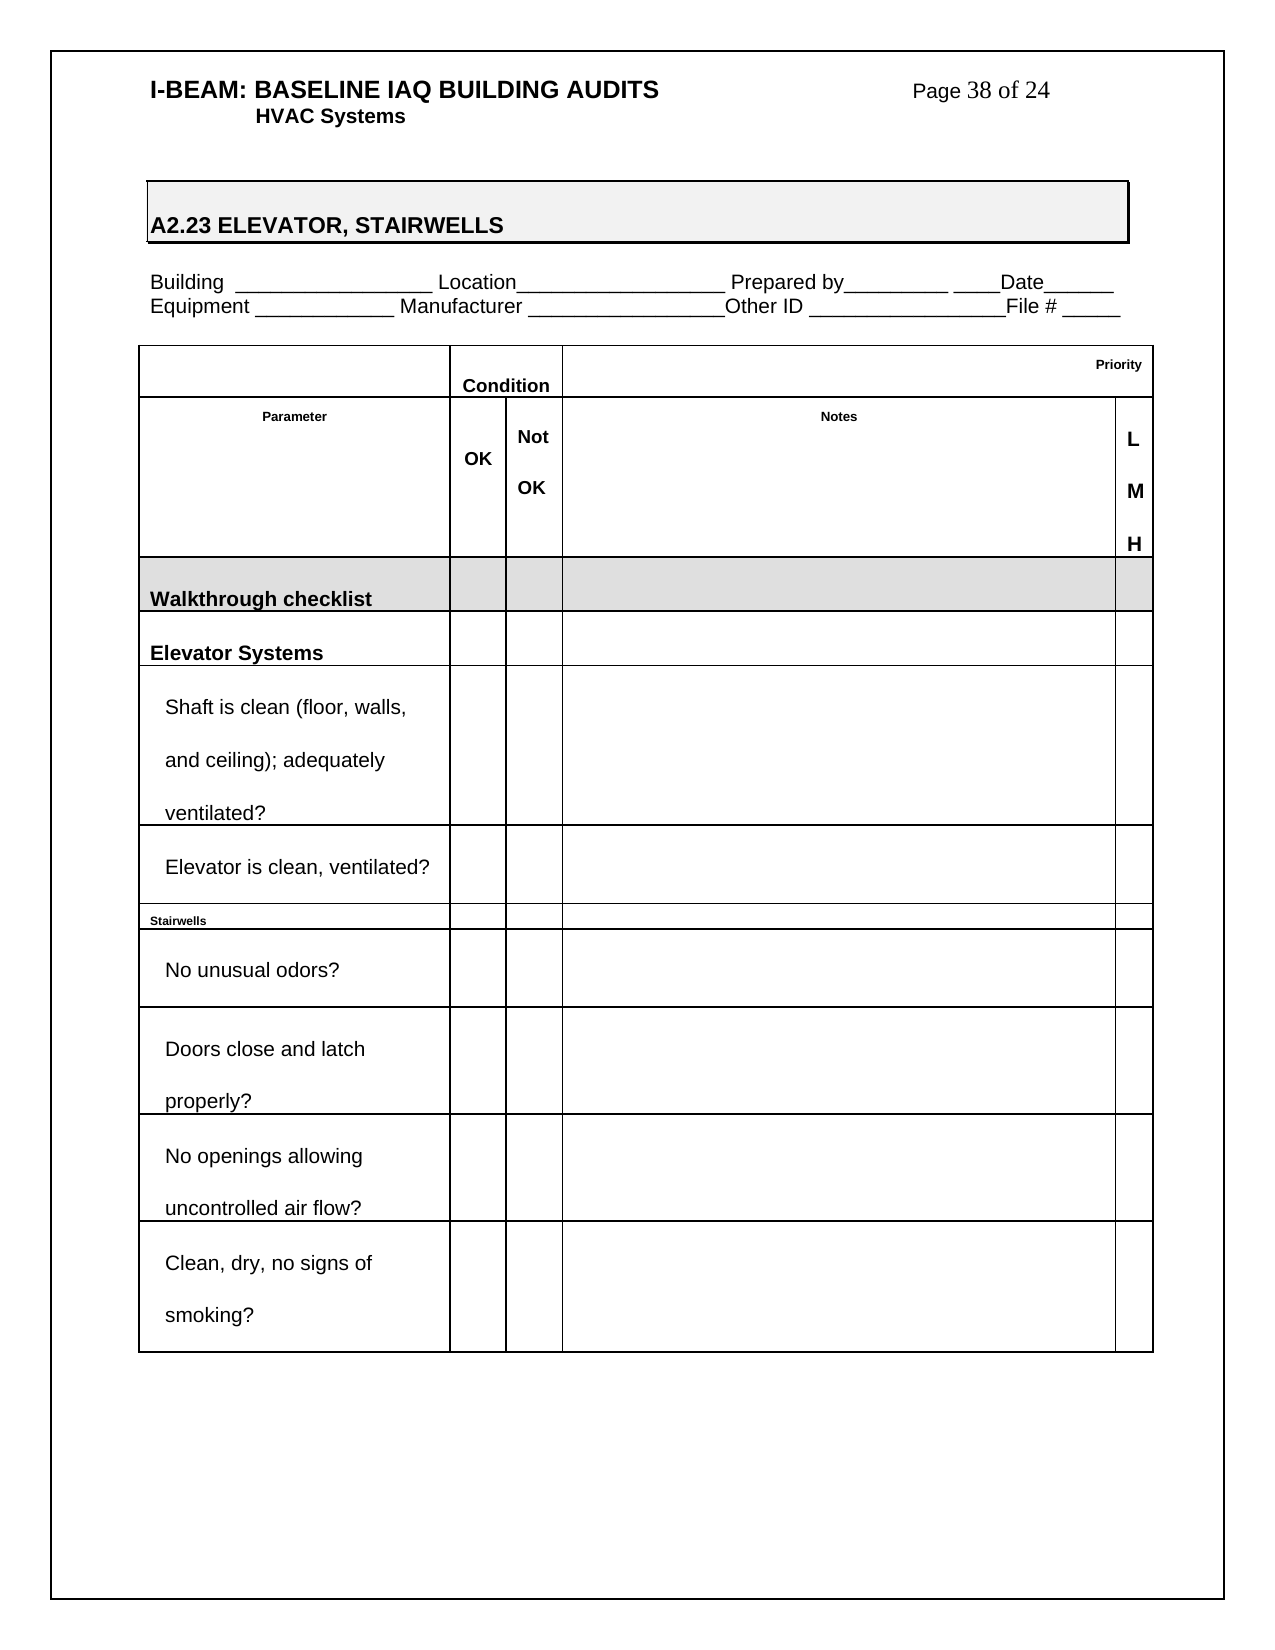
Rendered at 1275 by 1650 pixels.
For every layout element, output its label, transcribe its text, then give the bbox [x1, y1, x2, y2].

table_cell [1116, 904, 1152, 928]
table_cell [1116, 558, 1152, 610]
table_cell No openings allowing uncontrolled air flow? [140, 1115, 449, 1220]
table_cell [563, 930, 1115, 1006]
table_cell [563, 826, 1115, 902]
table_cell [451, 666, 505, 824]
table_cell Elevator Systems [140, 612, 449, 664]
table_cell [507, 1115, 562, 1220]
table_cell No unusual odors? [140, 930, 449, 1006]
table_cell Elevator is clean, ventilated? [140, 826, 449, 902]
table_header Priority [563, 346, 1152, 396]
table_cell [451, 1222, 505, 1351]
table_cell [507, 904, 562, 928]
table_cell [451, 904, 505, 928]
table_cell Clean, dry, no signs of smoking? [140, 1222, 449, 1351]
table_cell [563, 1115, 1115, 1220]
table_cell [563, 558, 1115, 610]
table_cell [507, 666, 562, 824]
table_cell [1116, 666, 1152, 824]
table_cell [1116, 1008, 1152, 1113]
table_cell [451, 558, 505, 610]
table_cell Notes [563, 398, 1115, 556]
table_cell [507, 558, 562, 610]
text A2.23 ELEVATOR, STAIRWELLS [148, 182, 1127, 241]
table_cell L M H [1116, 398, 1152, 556]
text Equipment ____________ Manufacturer _________________Other ID _________________File # _____ [150, 294, 1125, 318]
table_header Condition [451, 346, 562, 396]
table_cell Shaft is clean (floor, walls, and ceiling); adequately ventilated? [140, 666, 449, 824]
table_cell [563, 1222, 1115, 1351]
table_cell [1116, 612, 1152, 664]
table_cell [451, 1008, 505, 1113]
table_cell [563, 1008, 1115, 1113]
table_cell [1116, 826, 1152, 902]
table_cell [563, 904, 1115, 928]
text Building _________________ Location__________________ Prepared by_________ ____Date______ [150, 270, 1125, 294]
table_cell [507, 826, 562, 902]
table_cell [451, 930, 505, 1006]
table_cell Parameter [140, 398, 449, 556]
table_cell [563, 666, 1115, 824]
table_cell [507, 612, 562, 664]
table_cell [1116, 1115, 1152, 1220]
table_cell [1116, 1222, 1152, 1351]
table_cell [507, 1008, 562, 1113]
table_cell [563, 612, 1115, 664]
table_cell Walkthrough checklist [140, 558, 449, 610]
table_cell Not OK [507, 398, 562, 556]
table_cell [507, 1222, 562, 1351]
table_cell [451, 826, 505, 902]
table_cell Doors close and latch properly? [140, 1008, 449, 1113]
table_cell [451, 1115, 505, 1220]
table_cell [451, 612, 505, 664]
table_cell OK [451, 398, 505, 556]
table_cell Stairwells [140, 904, 449, 928]
table_cell [507, 930, 562, 1006]
table_cell [1116, 930, 1152, 1006]
table_header [140, 346, 449, 396]
